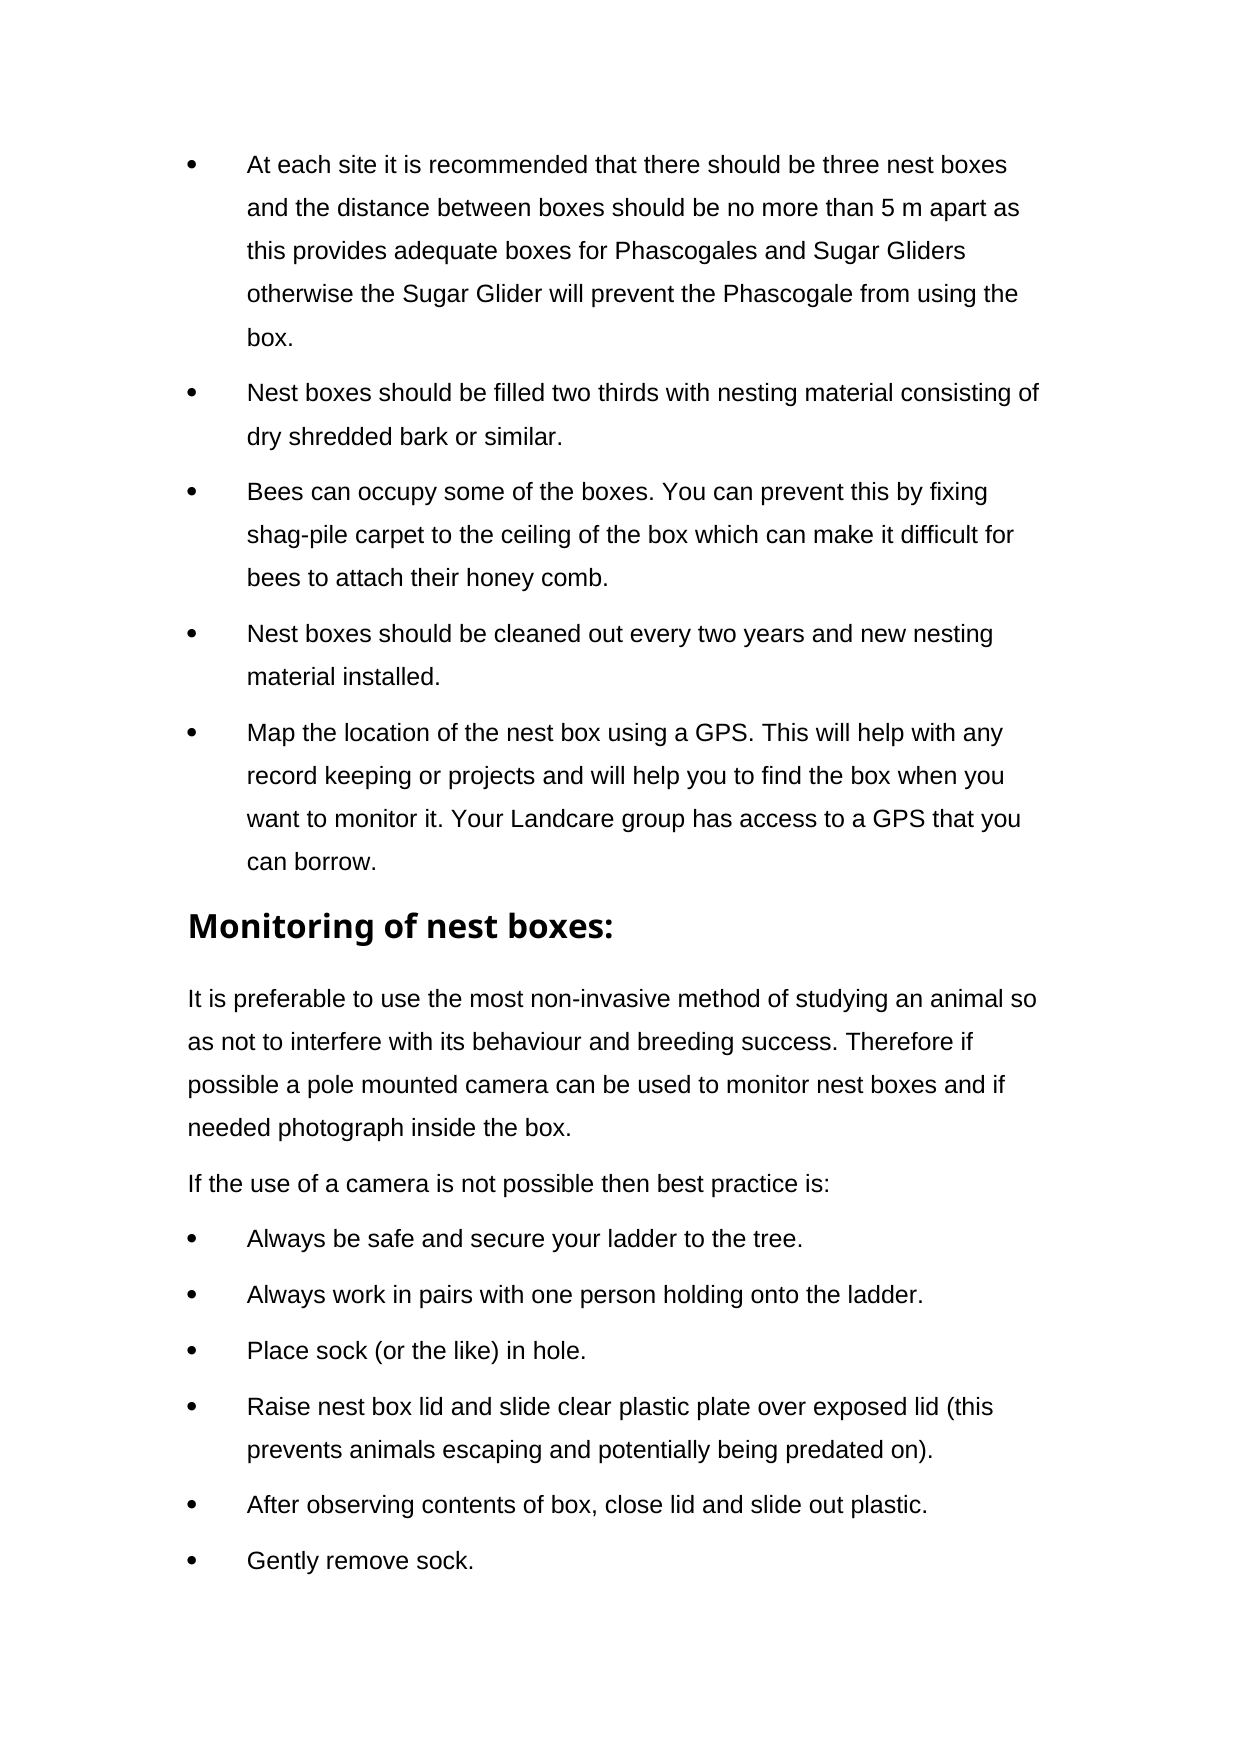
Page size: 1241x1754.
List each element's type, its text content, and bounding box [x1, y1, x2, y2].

list Place sock (or the like) in hole. [187, 1336, 1053, 1364]
text If the use of a camera is not possible then best practice is: [187, 1169, 1053, 1197]
list Always work in pairs with one person holding onto the ladder. [187, 1280, 1053, 1309]
list Always be safe and secure your ladder to the tree. [187, 1224, 1053, 1253]
list After observing contents of box, close lid and slide out plastic. [187, 1490, 1053, 1519]
list Nest boxes should be cleaned out every two years and new nesting material installed. [187, 619, 1053, 691]
subtitle Monitoring of nest boxes: [187, 903, 1053, 948]
text It is preferable to use the most non-invasive method of studying an animal so as not to interfere with its behaviour and breeding success. Therefore if possible a pole mounted camera can be used to monitor nest boxes and if needed photograph inside the box. [187, 984, 1053, 1142]
list Gently remove sock. [187, 1546, 1053, 1575]
list Map the location of the nest box using a GPS. This will help with any record keeping or projects and will help you to find the box when you want to monitor it. Your Landcare group has access to a GPS that you can borrow. [187, 718, 1053, 876]
list At each site it is recommended that there should be three nest boxes and the distance between boxes should be no more than 5 m apart as this provides adequate boxes for Phascogales and Sugar Gliders otherwise the Sugar Glider will prevent the Phascogale from using the box. [187, 150, 1053, 351]
list Nest boxes should be filled two thirds with nesting material consisting of dry shredded bark or similar. [187, 378, 1053, 450]
list Raise nest box lid and slide clear plastic plate over exposed lid (this prevents animals escaping and potentially being predated on). [187, 1391, 1053, 1463]
list Bees can occupy some of the boxes. You can prevent this by fixing shag-pile carpet to the ceiling of the box which can make it difficult for bees to attach their honey comb. [187, 477, 1053, 592]
